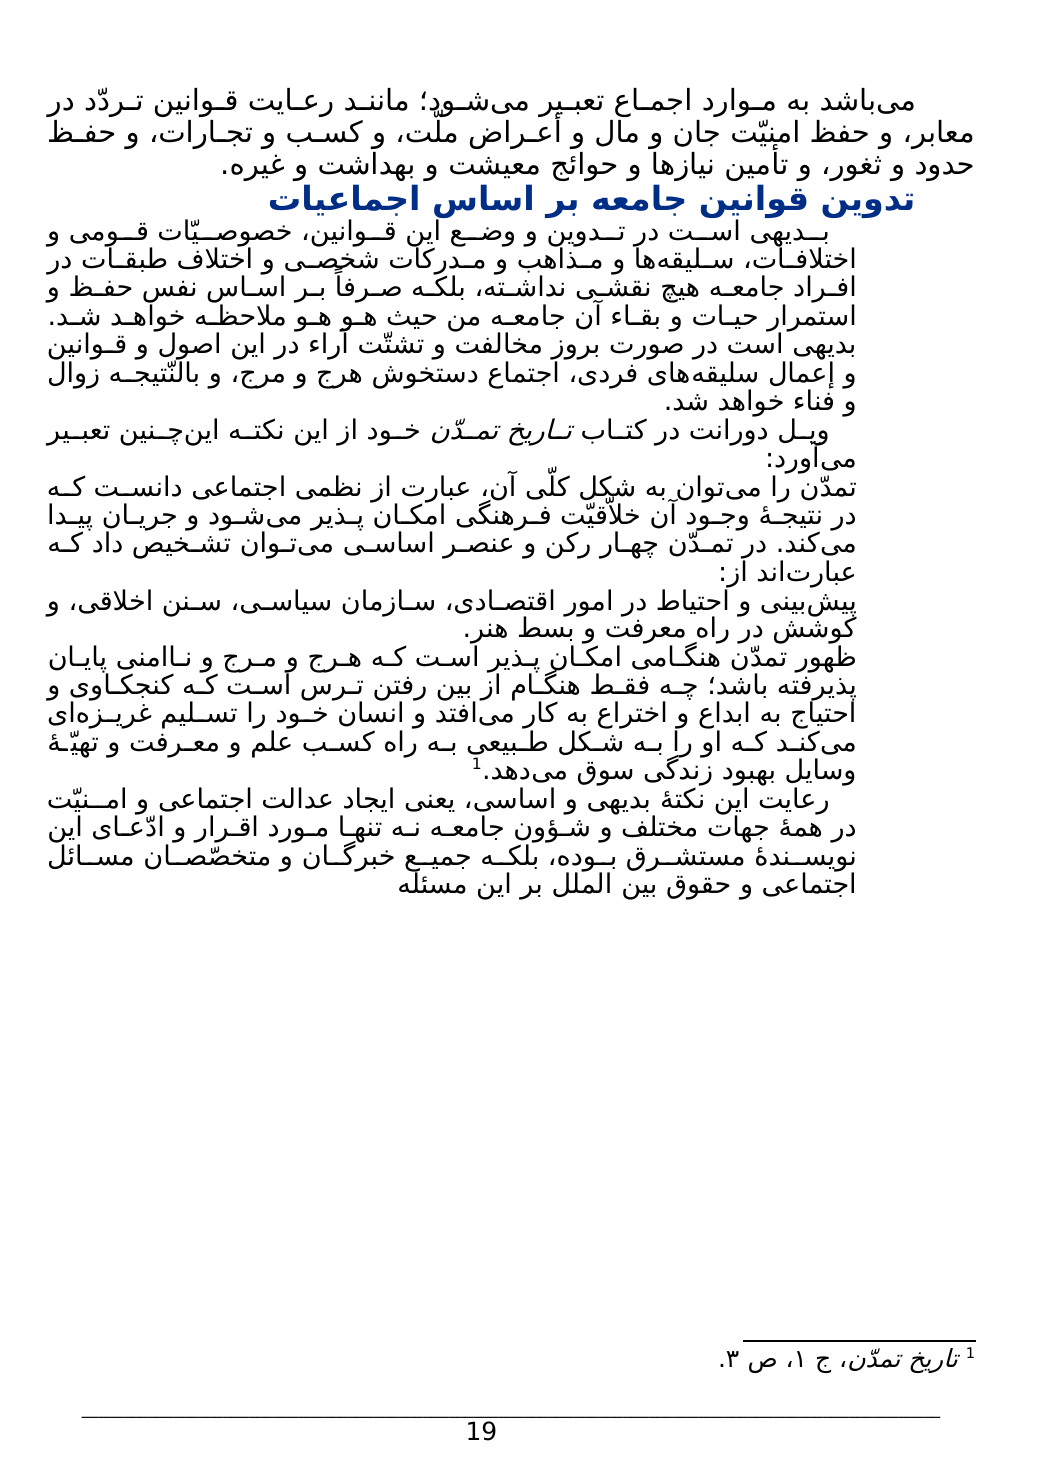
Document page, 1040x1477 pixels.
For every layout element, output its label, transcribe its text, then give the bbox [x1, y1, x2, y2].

text ویل دورانت در کتاب تاریخ تمدّن خود از این نکته این‌چنین تعبیر می‌آورد: [47, 417, 857, 474]
text پیش‌بینی و احتیاط در امور اقتصادی، سازمان سیاسی، سنن اخلاقی، و کوشش در راه معرفت و بسط هنر. [47, 587, 857, 644]
text می‌باشد به موارد اجماع تعبیر می‌شود؛ مانند رعایت قوانین تردّد در معابر، و حفظ امنیّت جان و مال و أعراض ملّت، و کسب و تجارات، و حفظ حدود و ثغور، و تأمین نیازها و حوائج معیشت و بهداشت و غیره. [47, 84, 975, 181]
text ظهور تمدّن هنگامی امکان پذیر است که هرج و مرج و ناامنی پایان پذیرفته باشد؛ چه فقط هنگام از بین رفتن ترس است که کنجکاوی و احتیاج به ابداع و اختراع به کار می‌افتد و انسان خود را تسلیم غریزه‌ای می‌کند که او را به شکل طبیعی به راه کسب علم و معرفت و تهیّۀ وسایل بهبود زندگی سوق می‌دهد. [47, 644, 857, 786]
text تمدّن را می‌توان به شکل کلّی آن، عبارت از نظمی اجتماعی دانست که در نتیجۀ وجود آن خلاّقیّت فرهنگی امکان پذیر می‌شود و جریان پیدا می‌کند. در تمدّن چهار رکن و عنصر اساسی می‌توان تشخیص داد که عبارت‌اند از: [47, 474, 857, 587]
text رعایت این نکتۀ بدیهی و اساسی، یعنی ایجاد عدالت اجتماعی و امنیّت در همۀ جهات مختلف و شؤون جامعه نه تنها مورد اقرار و ادّعای این نویسندۀ مستشرق بوده، بلکه جمیع خبرگان و متخصّصان مسائل اجتماعی و حقوق بین الملل بر این مسئله [47, 786, 857, 900]
text بدیهی است در تدوین و وضع این قوانین، خصوصیّات قومی و اختلافات، سلیقه‌ها و مذاهب و مدرکات شخصی و اختلاف طبقات در افراد جامعه هیچ نقشی نداشته، بلکه صرفاً بر اساس نفس حفظ و استمرار حیات و بقاء آن جامعه من حیث هو هو ملاحظه خواهد شد. بدیهی است در صورت بروز مخالفت و تشتّت آراء در این اصول و قوانین و إعمال سلیقه‌های فردی، اجتماع دستخوش هرج و مرج، و بالنّتیجه زوال و فناء خواهد شد. [47, 218, 857, 417]
subtitle تدوین قوانین جامعه بر اساس اجماعیات [106, 181, 916, 218]
